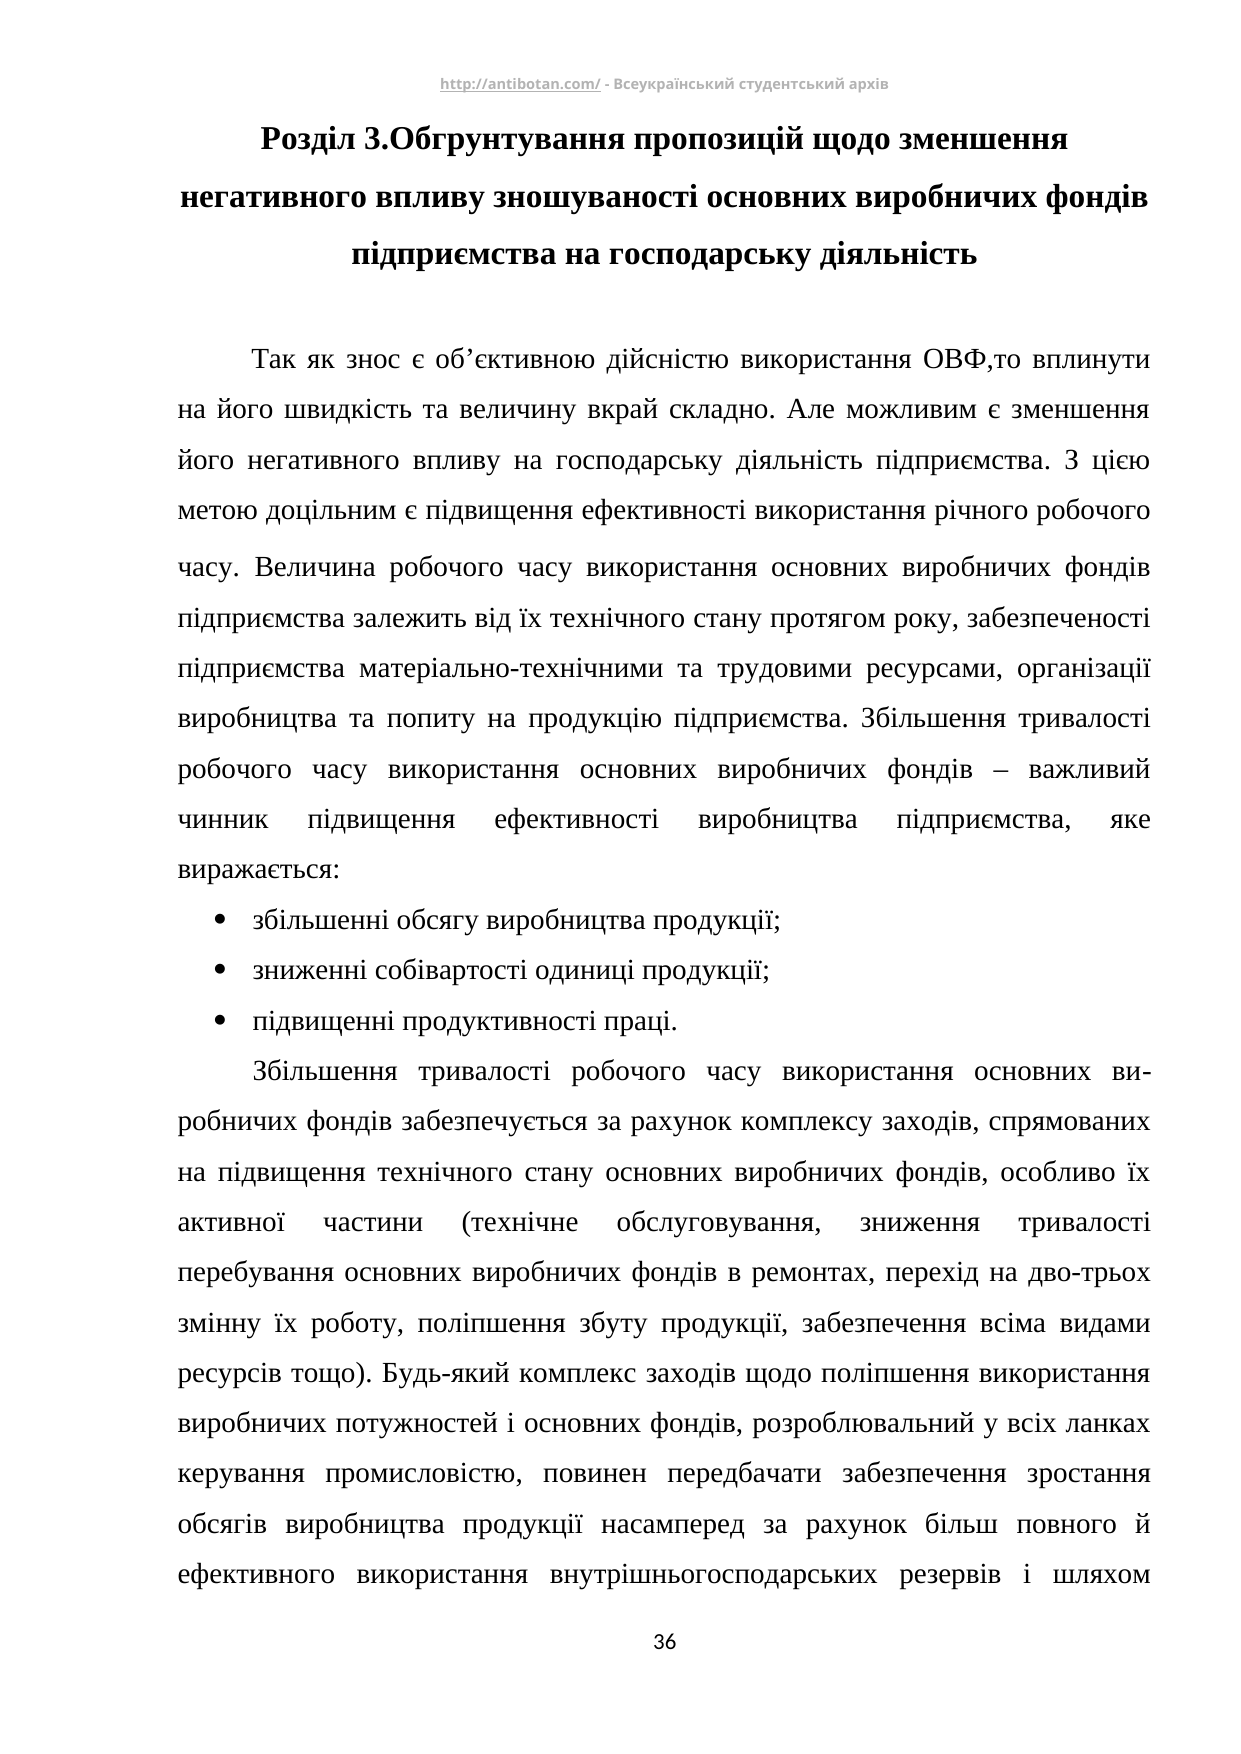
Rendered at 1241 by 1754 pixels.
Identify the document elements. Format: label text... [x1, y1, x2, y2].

list зниженні собівартості одиниці продукції; [215, 952, 1152, 986]
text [177, 1053, 1152, 1590]
text Так як знос є об’єктивною дійсністю використання ОВФ,то вплинути на його швидкість та величину вкрай складно. Але можливим є зменшення його негативного впливу на господарську діяльність підприємства. З цією метою доцільним є підвищення ефективності використання річного робочого часу. Величина робочого часу використання основних виробничих фондів підприємства залежить від їх технічного стану протягом року, забезпеченості підприємства матеріально-технічними та трудовими ресурсами, організації виробництва та попиту на продукцію підприємства. Збільшення тривалості робочого часу використання основних виробничих фондів – важливий чинник підвищення ефективності виробництва підприємства, яке виражається: [177, 341, 1152, 885]
list підвищенні продуктивності праці. [215, 1003, 1152, 1036]
list збільшенні обсягу виробництва продукції; [215, 902, 1152, 936]
text Розділ 3.Обгрунтування пропозицій щодо зменшення негативного впливу зношуваності основних виробничих фондів підприємства на господарську діяльність [177, 118, 1152, 272]
